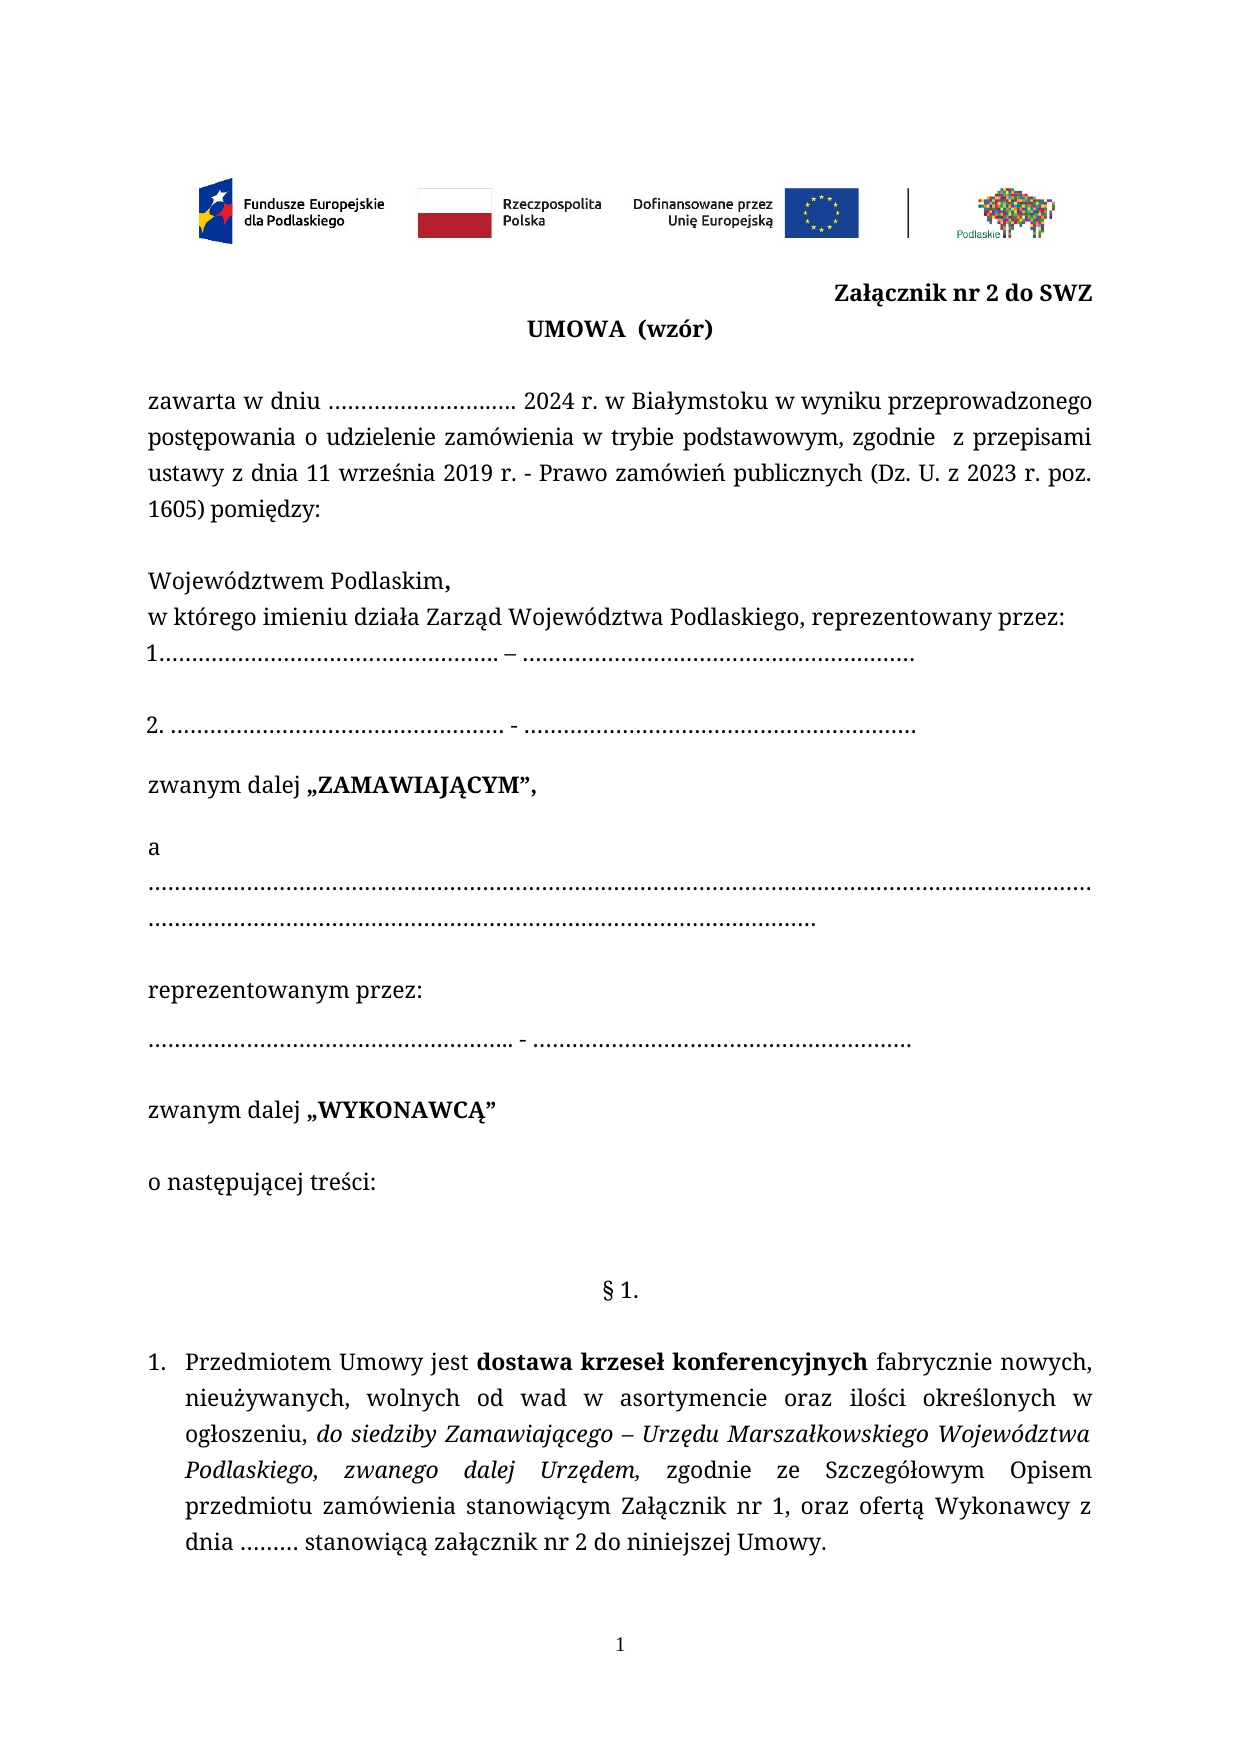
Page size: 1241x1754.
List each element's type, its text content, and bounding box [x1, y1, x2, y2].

text UMOWA (wzór) [148, 313, 1093, 344]
text 2. …………………………………………… - …………………………………………………… [146, 708, 1093, 740]
text ……………………………………………….. - …………………………………………………. [148, 1023, 1093, 1054]
text zwanym dalej „ZAMAWIAJĄCYM”, [148, 769, 1093, 801]
list Przedmiotem Umowy jest dostawa krzeseł konferencyjnych fabrycznie nowych, nieużywanych, wolnych od wad w asortymencie oraz ilości określonych w ogłoszeniu, do siedziby Zamawiającego – Urzędu Marszałkowskiego Województwa Podlaskiego, zwanego dalej Urzędem, zgodnie ze Szczegółowym Opisem przedmiotu zamówienia stanowiącym Załącznik nr 1, oraz ofertą Wykonawcy z dnia ……… stanowiącą załącznik nr 2 do niniejszej Umowy. [148, 1346, 1093, 1557]
text a [148, 830, 1093, 862]
text reprezentowanym przez: [148, 974, 1093, 1005]
text ………………………………………………………………………………………………………………………………………………………………………………………………………………………… [148, 866, 1093, 933]
text o następującej treści: [148, 1166, 1093, 1198]
text 1……………………………………………. – …………………………………………………… [146, 637, 1093, 668]
text w którego imieniu działa Zarząd Województwa Podlaskiego, reprezentowany przez: [148, 601, 1093, 632]
text zawarta w dniu …………………….…. 2024 r. w Białymstoku w wyniku przeprowadzonego postępowania o udzielenie zamówienia w trybie podstawowym, zgodnie z przepisami ustawy z dnia 11 września 2019 r. - Prawo zamówień publicznych (Dz. U. z 2023 r. poz. 1605) pomiędzy: [148, 385, 1093, 524]
text Województwem Podlaskim, [148, 565, 1093, 596]
picture [156, 147, 1097, 273]
text § 1. [148, 1274, 1093, 1305]
text zwanym dalej „WYKONAWCĄ” [148, 1094, 1093, 1126]
